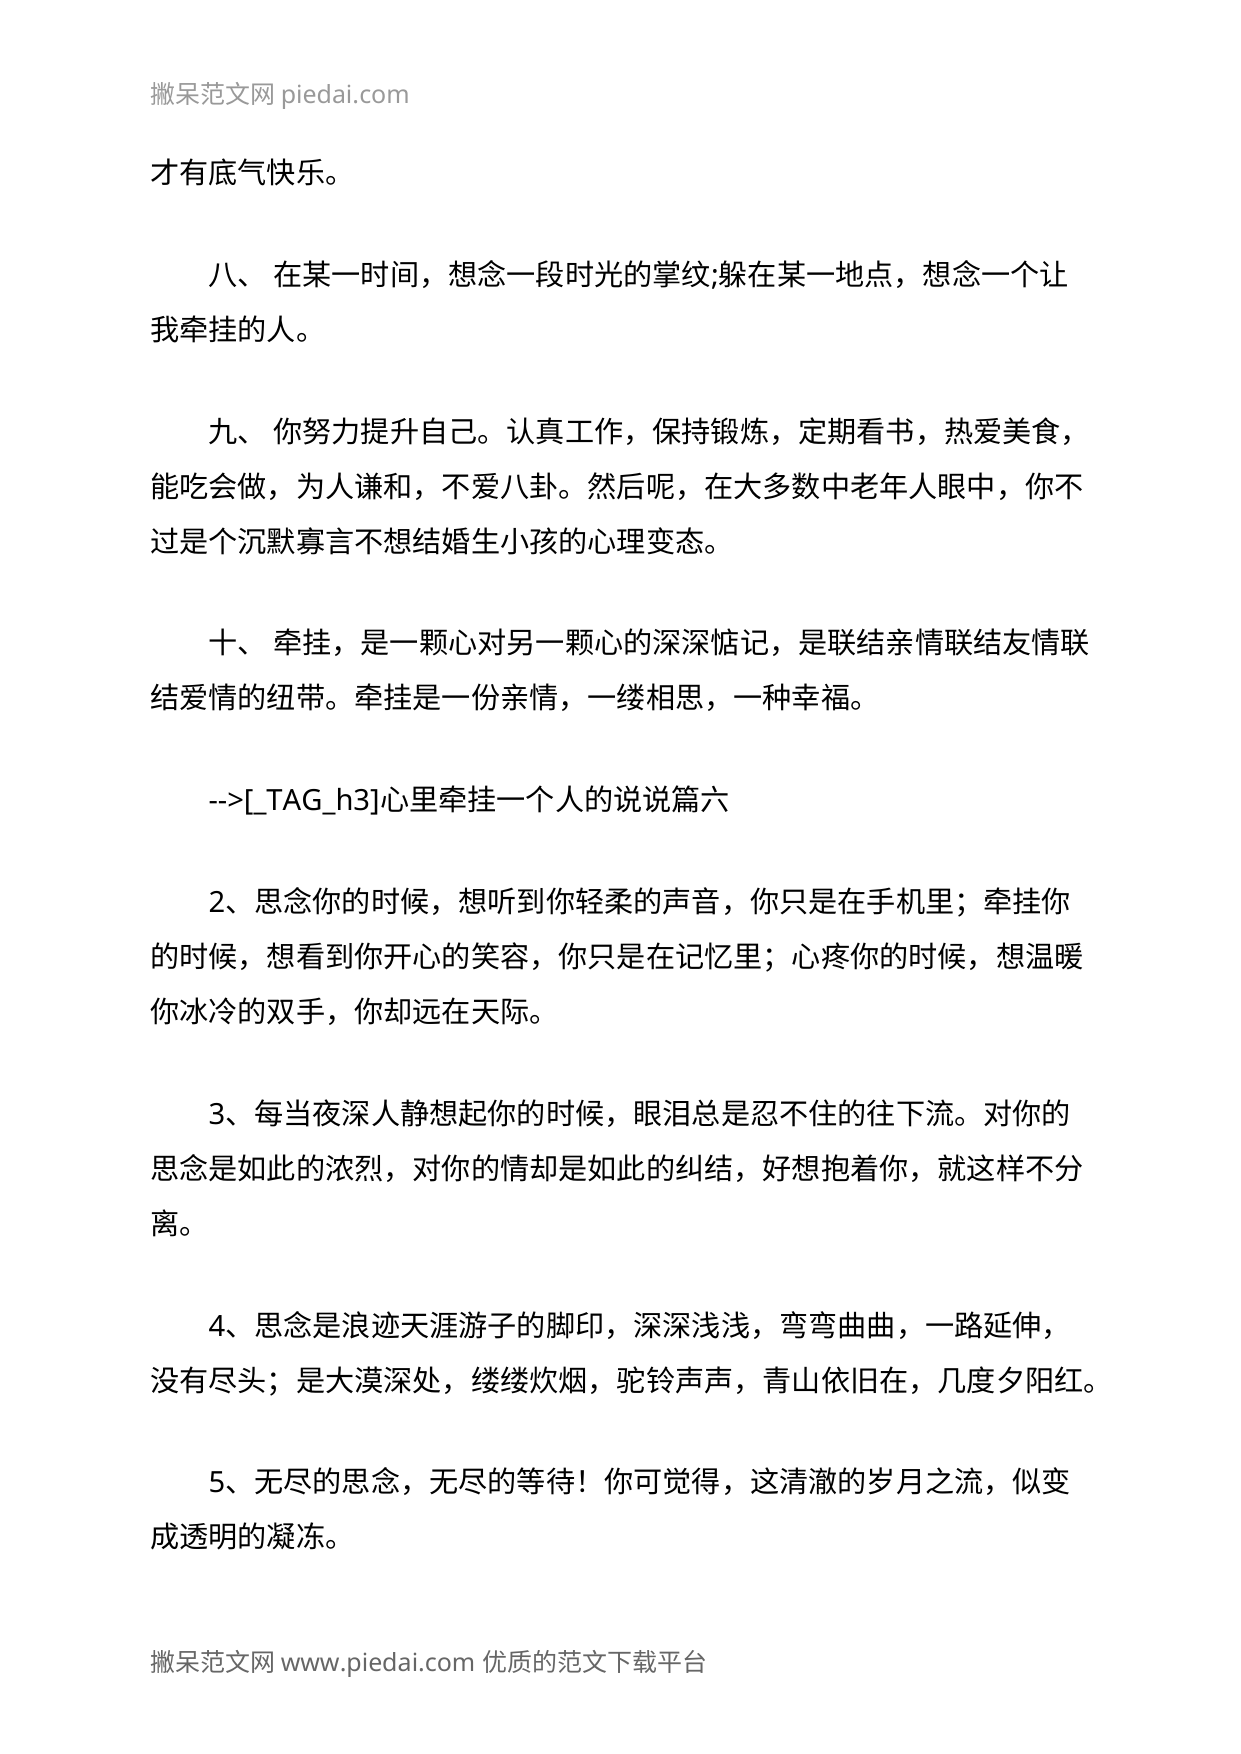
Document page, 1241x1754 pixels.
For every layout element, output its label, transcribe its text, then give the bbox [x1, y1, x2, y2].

text 5、无尽的思念，无尽的等待！你可觉得，这清澈的岁月之流，似变成透明的凝冻。 [150, 1459, 1090, 1556]
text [150, 150, 1090, 192]
text -->[_TAG_h3]心里牵挂一个人的说说篇六 [150, 777, 1090, 819]
text 4、思念是浪迹天涯游子的脚印，深深浅浅，弯弯曲曲，一路延伸，没有尽头；是大漠深处，缕缕炊烟，驼铃声声，青山依旧在，几度夕阳红。 [150, 1302, 1090, 1399]
text 九、 你努力提升自己。认真工作，保持锻炼，定期看书，热爱美食，能吃会做，为人谦和，不爱八卦。然后呢，在大多数中老年人眼中，你不过是个沉默寡言不想结婚生小孩的心理变态。 [150, 408, 1090, 561]
text 2、思念你的时候，想听到你轻柔的声音，你只是在手机里；牵挂你的时候，想看到你开心的笑容，你只是在记忆里；心疼你的时候，想温暖你冰冷的双手，你却远在天际。 [150, 879, 1090, 1031]
text 3、每当夜深人静想起你的时候，眼泪总是忍不住的往下流。对你的思念是如此的浓烈，对你的情却是如此的纠结，好想抱着你，就这样不分离。 [150, 1090, 1090, 1243]
text 十、 牵挂，是一颗心对另一颗心的深深惦记，是联结亲情联结友情联结爱情的纽带。牵挂是一份亲情，一缕相思，一种幸福。 [150, 620, 1090, 717]
text 八、 在某一时间，想念一段时光的掌纹;躲在某一地点，想念一个让我牵挂的人。 [150, 252, 1090, 349]
